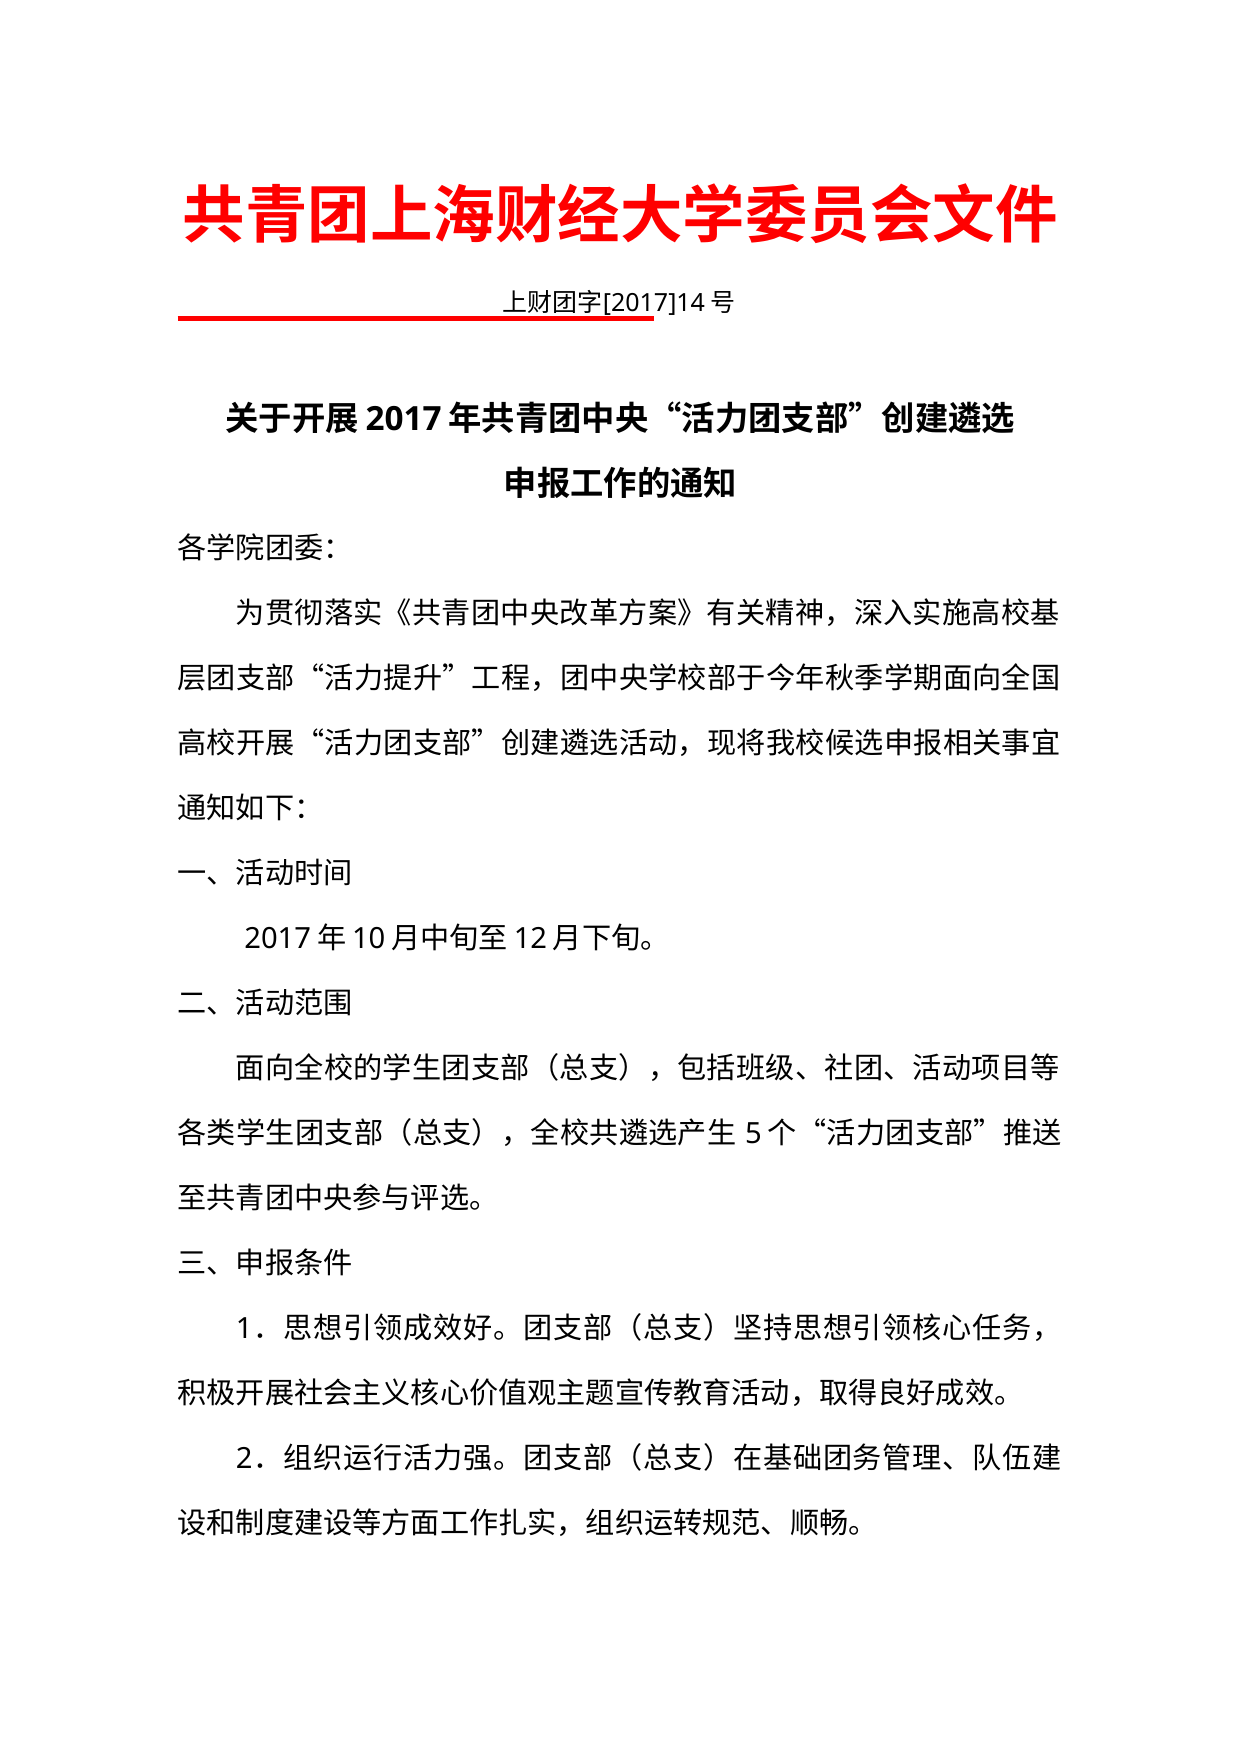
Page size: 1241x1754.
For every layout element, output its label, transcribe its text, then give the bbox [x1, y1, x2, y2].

text 1．思想引领成效好。团支部（总支）坚持思想引领核心任务，积极开展社会主义核心价值观主题宣传教育活动，取得良好成效。 [177, 1294, 1063, 1424]
text 三、申报条件 [177, 1229, 1063, 1294]
text 一、活动时间 [177, 839, 1063, 904]
text 各学院团委： [177, 514, 1063, 579]
text 为贯彻落实《共青团中央改革方案》有关精神，深入实施高校基层团支部“活力提升”工程，团中央学校部于今年秋季学期面向全国高校开展“活力团支部”创建遴选活动，现将我校候选申报相关事宜通知如下： [177, 579, 1063, 839]
text 共青团上海财经大学委员会文件 [177, 162, 1063, 259]
text 申报工作的通知 [177, 449, 1063, 514]
text 关于开展2017年共青团中央“活力团支部”创建遴选 [177, 384, 1063, 449]
text 2．组织运行活力强。团支部（总支）在基础团务管理、队伍建设和制度建设等方面工作扎实，组织运转规范、顺畅。 [177, 1424, 1063, 1554]
text 二、活动范围 [177, 969, 1063, 1034]
text 面向全校的学生团支部（总支），包括班级、社团、活动项目等各类学生团支部（总支），全校共遴选产生5个“活力团支部”推送至共青团中央参与评选。 [177, 1034, 1063, 1229]
text 2017年10月中旬至12月下旬。 [244, 904, 1063, 969]
